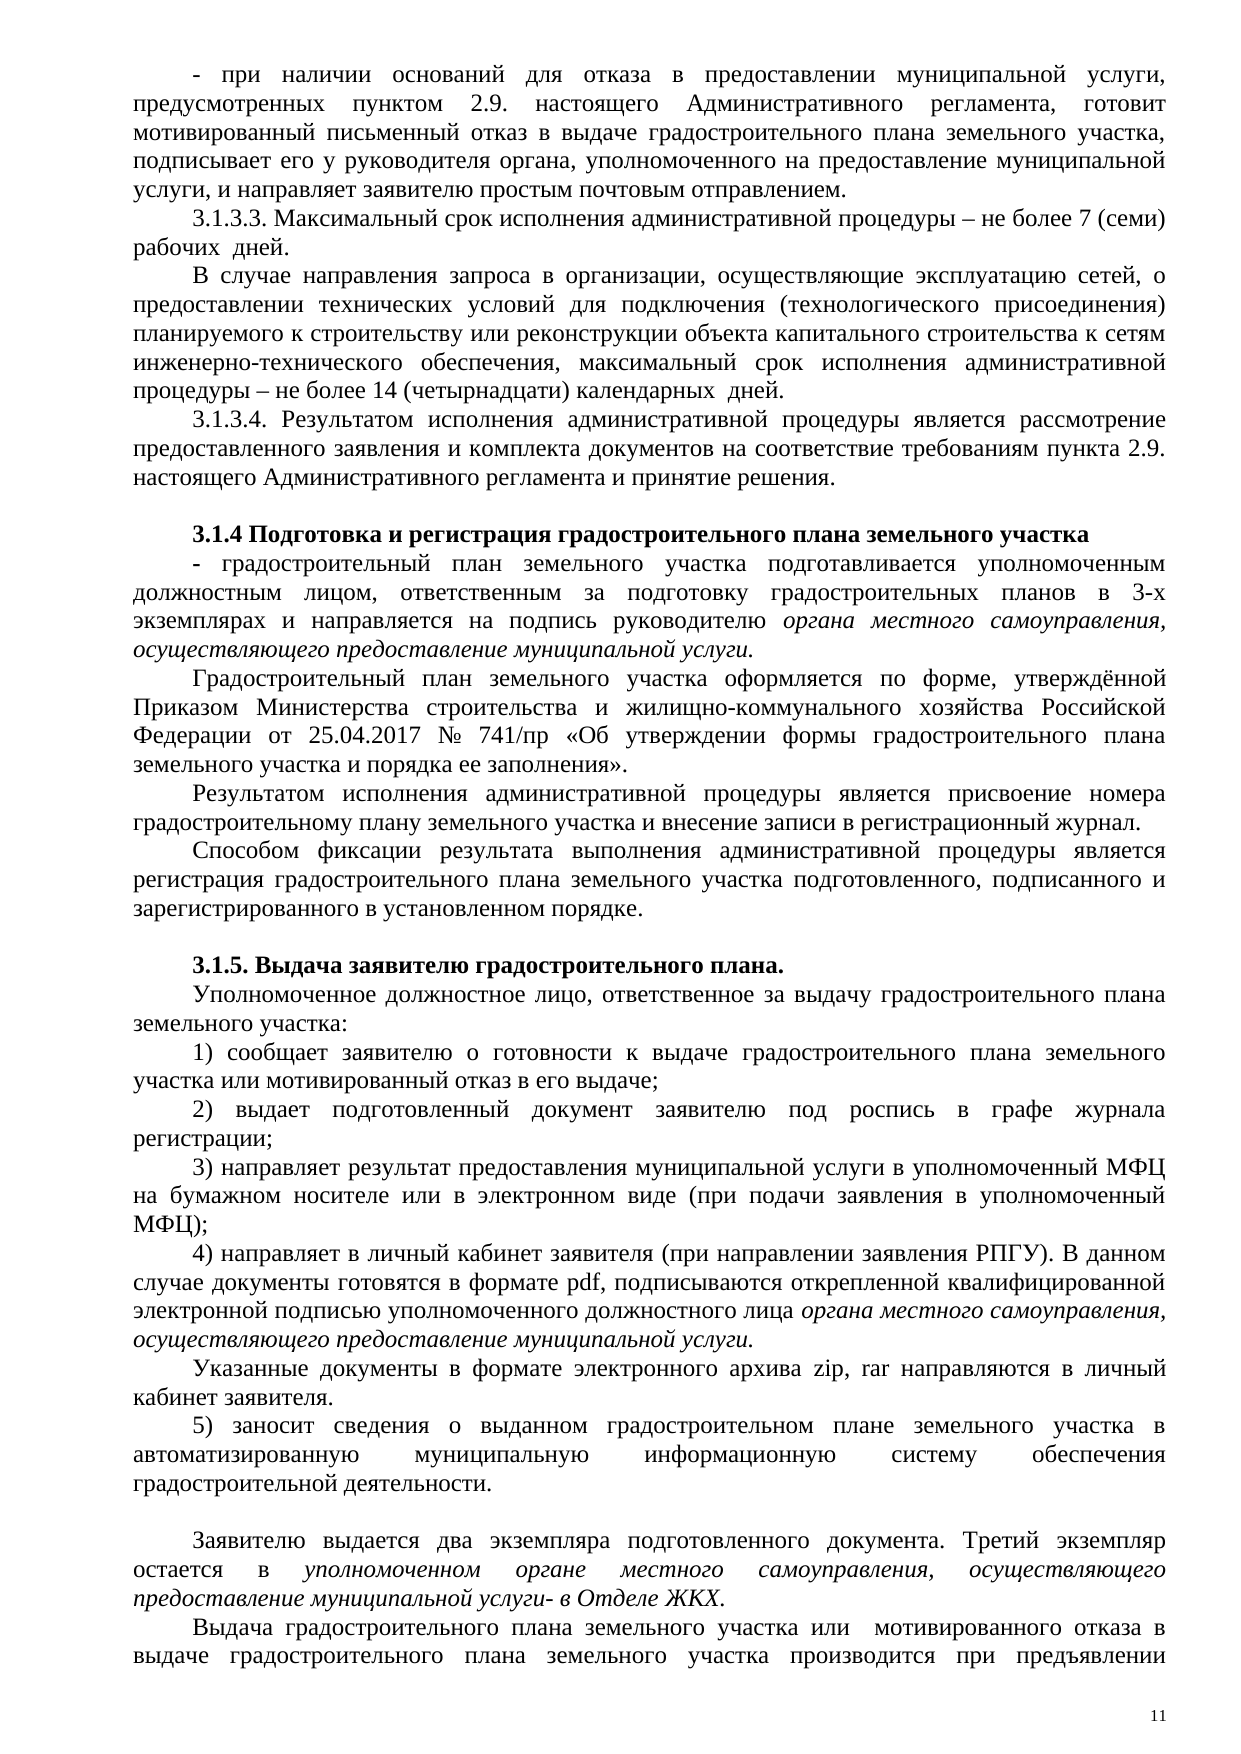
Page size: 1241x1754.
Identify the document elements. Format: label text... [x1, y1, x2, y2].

text 3.1.5. Выдача заявителю градостроительного плана. [133, 950, 1167, 979]
text Уполномоченное должностное лицо, ответственное за выдачу градостроительного плана земельного участка: [133, 979, 1167, 1037]
text Указанные документы в формате электронного архива zip, rar направляются в личный кабинет заявителя. [133, 1353, 1167, 1410]
text Способом фиксации результата выполнения административной процедуры является регистрация градостроительного плана земельного участка подготовленного, подписанного и зарегистрированного в установленном порядке. [133, 835, 1167, 922]
text 1) сообщает заявителю о готовности к выдаче градостроительного плана земельного участка или мотивированный отказ в его выдаче; [133, 1037, 1167, 1094]
text 3.1.4 Подготовка и регистрация градостроительного плана земельного участка [133, 519, 1167, 548]
text 2) выдает подготовленный документ заявителю под роспись в графе журнала регистрации; [133, 1094, 1167, 1152]
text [133, 1612, 1167, 1669]
text 3.1.3.4. Результатом исполнения административной процедуры является рассмотрение предоставленного заявления и комплекта документов на соответствие требованиям пункта 2.9. настоящего Административного регламента и принятие решения. [133, 404, 1167, 490]
text - при наличии оснований для отказа в предоставлении муниципальной услуги, предусмотренных пунктом 2.9. настоящего Административного регламента, готовит мотивированный письменный отказ в выдаче градостроительного плана земельного участка, подписывает его у руководителя органа, уполномоченного на предоставление муниципальной услуги, и направляет заявителю простым почтовым отправлением. [133, 59, 1167, 203]
text Результатом исполнения административной процедуры является присвоение номера градостроительному плану земельного участка и внесение записи в регистрационный журнал. [133, 778, 1167, 835]
text 5) заносит сведения о выданном градостроительном плане земельного участка в автоматизированную муниципальную информационную систему обеспечения градостроительной деятельности. [133, 1410, 1167, 1497]
text Заявителю выдается два экземпляра подготовленного документа. Третий экземпляр остается в уполномоченном органе местного самоуправления, осуществляющего предоставление муниципальной услуги- в Отделе ЖКХ. [133, 1525, 1167, 1612]
text 3) направляет результат предоставления муниципальной услуги в уполномоченный МФЦ на бумажном носителе или в электронном виде (при подачи заявления в уполномоченный МФЦ); [133, 1152, 1167, 1238]
text В случае направления запроса в организации, осуществляющие эксплуатацию сетей, о предоставлении технических условий для подключения (технологического присоединения) планируемого к строительству или реконструкции объекта капитального строительства к сетям инженерно-технического обеспечения, максимальный срок исполнения административной процедуры – не более 14 (четырнадцати) календарных дней. [133, 260, 1167, 404]
text Градостроительный план земельного участка оформляется по форме, утверждённой Приказом Министерства строительства и жилищно-коммунального хозяйства Российской Федерации от 25.04.2017 № 741/пр «Об утверждении формы градостроительного плана земельного участка и порядка ее заполнения». [133, 663, 1167, 778]
text - градостроительный план земельного участка подготавливается уполномоченным должностным лицом, ответственным за подготовку градостроительных планов в 3-х экземплярах и направляется на подпись руководителю органа местного самоуправления, осуществляющего предоставление муниципальной услуги. [133, 548, 1167, 663]
text 4) направляет в личный кабинет заявителя (при направлении заявления РПГУ). В данном случае документы готовятся в формате pdf, подписываются открепленной квалифицированной электронной подписью уполномоченного должностного лица органа местного самоуправления, осуществляющего предоставление муниципальной услуги. [133, 1238, 1167, 1353]
text 3.1.3.3. Максимальный срок исполнения административной процедуры – не более 7 (семи) рабочих дней. [133, 203, 1167, 260]
